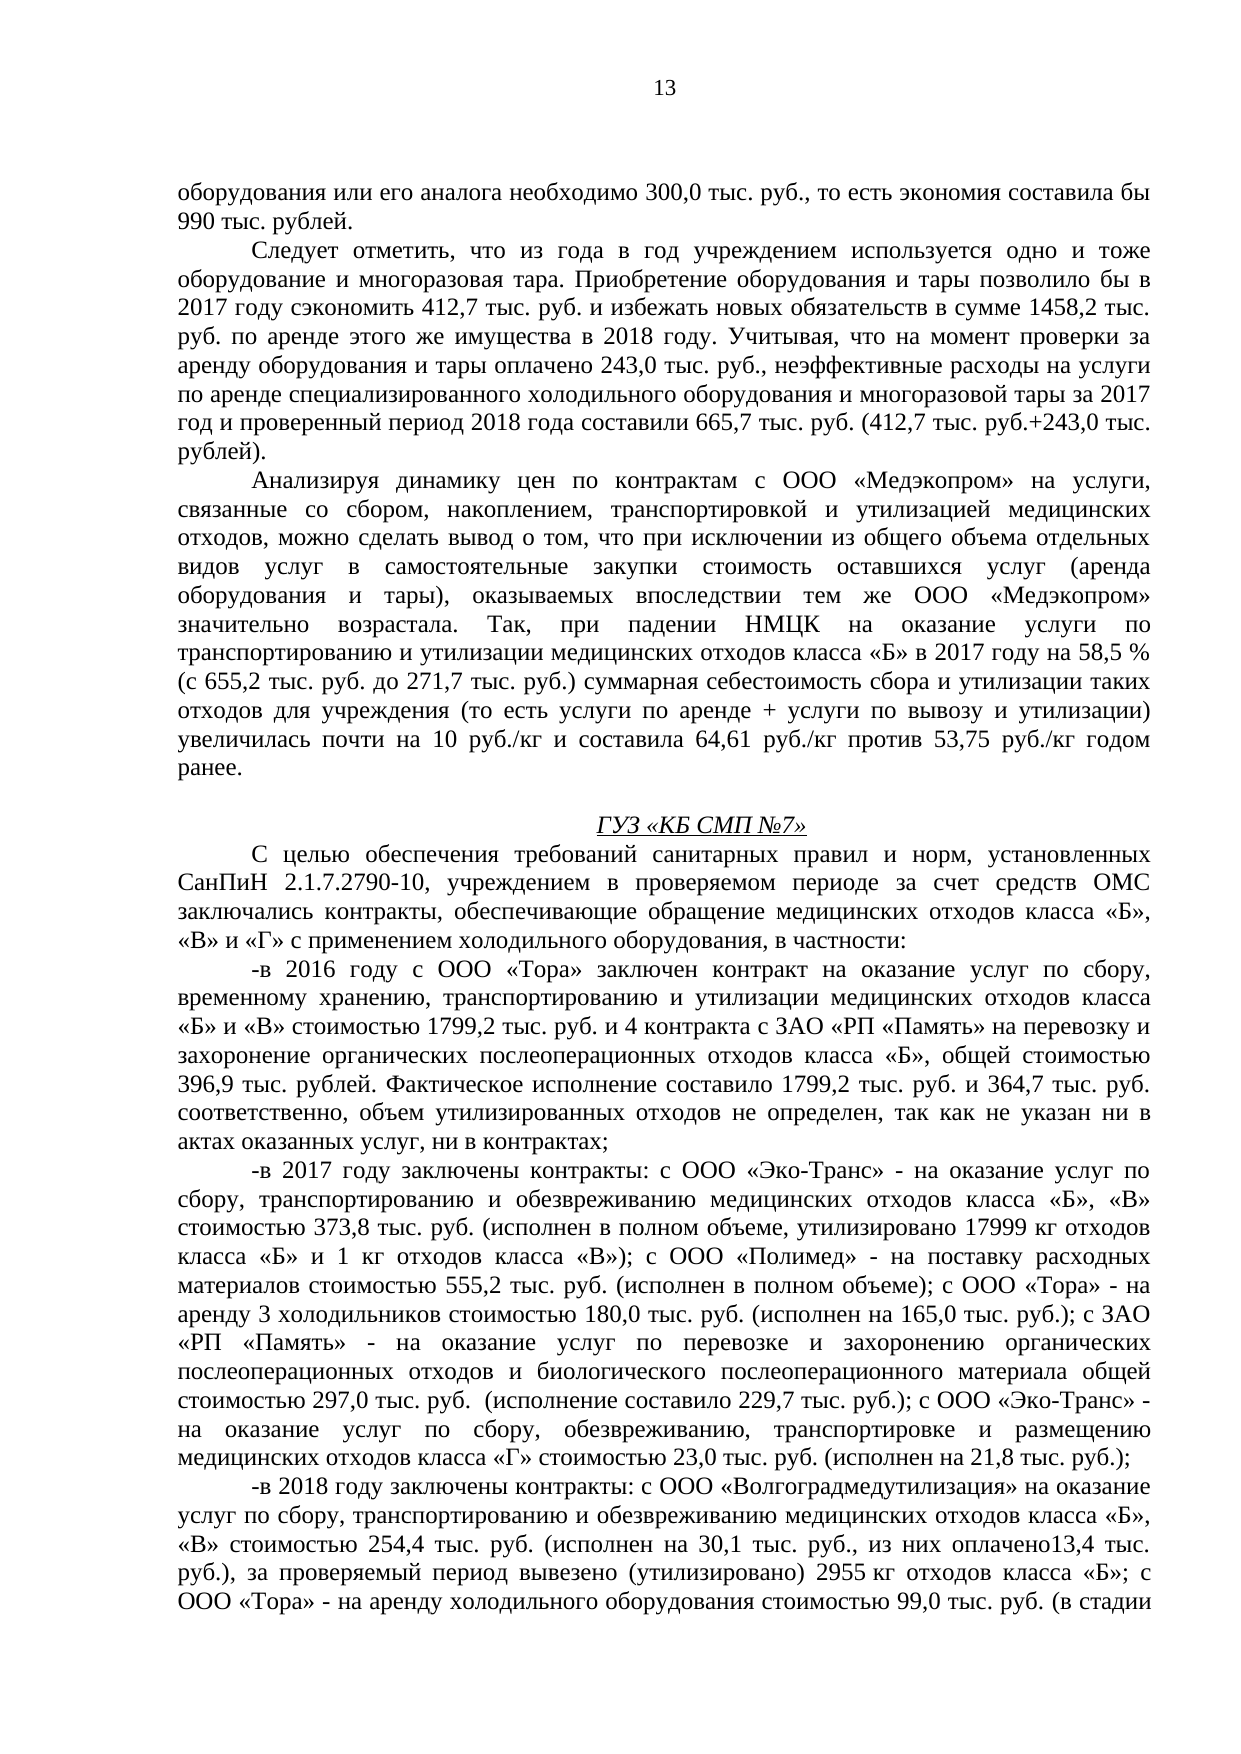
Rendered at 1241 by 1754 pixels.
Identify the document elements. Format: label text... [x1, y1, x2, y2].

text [177, 1471, 1152, 1615]
text -в 2017 году заключены контракты: с ООО «Эко-Транс» - на оказание услуг по сбору, транспортированию и обезвреживанию медицинских отходов класса «Б», «В» стоимостью 373,8 тыс. руб. (исполнен в полном объеме, утилизировано 17999 кг отходов класса «Б» и 1 кг отходов класса «В»); с ООО «Полимед» - на поставку расходных материалов стоимостью 555,2 тыс. руб. (исполнен в полном объеме); с ООО «Тора» - на аренду 3 холодильников стоимостью 180,0 тыс. руб. (исполнен на 165,0 тыс. руб.); с ЗАО «РП «Память» - на оказание услуг по перевозке и захоронению органических послеоперационных отходов и биологического послеоперационного материала общей стоимостью 297,0 тыс. руб. (исполнение составило 229,7 тыс. руб.); с ООО «Эко-Транс» - на оказание услуг по сбору, обезвреживанию, транспортировке и размещению медицинских отходов класса «Г» стоимостью 23,0 тыс. руб. (исполнен на 21,8 тыс. руб.); [177, 1155, 1152, 1471]
text ГУЗ «КБ СМП №7» [177, 810, 1152, 839]
text -в 2016 году с ООО «Тора» заключен контракт на оказание услуг по сбору, временному хранению, транспортированию и утилизации медицинских отходов класса «Б» и «В» стоимостью 1799,2 тыс. руб. и 4 контракта с ЗАО «РП «Память» на перевозку и захоронение органических послеоперационных отходов класса «Б», общей стоимостью 396,9 тыс. рублей. Фактическое исполнение составило 1799,2 тыс. руб. и 364,7 тыс. руб. соответственно, объем утилизированных отходов не определен, так как не указан ни в актах оказанных услуг, ни в контрактах; [177, 954, 1152, 1155]
text Следует отметить, что из года в год учреждением используется одно и тоже оборудование и многоразовая тара. Приобретение оборудования и тары позволило бы в 2017 году сэкономить 412,7 тыс. руб. и избежать новых обязательств в сумме 1458,2 тыс. руб. по аренде этого же имущества в 2018 году. Учитывая, что на момент проверки за аренду оборудования и тары оплачено 243,0 тыс. руб., неэффективные расходы на услуги по аренде специализированного холодильного оборудования и многоразовой тары за 2017 год и проверенный период 2018 года составили 665,7 тыс. руб. (412,7 тыс. руб.+243,0 тыс. рублей). [177, 235, 1152, 465]
text Анализируя динамику цен по контрактам с ООО «Медэкопром» на услуги, связанные со сбором, накоплением, транспортировкой и утилизацией медицинских отходов, можно сделать вывод о том, что при исключении из общего объема отдельных видов услуг в самостоятельные закупки стоимость оставшихся услуг (аренда оборудования и тары), оказываемых впоследствии тем же ООО «Медэкопром» значительно возрастала. Так, при падении НМЦК на оказание услуги по транспортированию и утилизации медицинских отходов класса «Б» в 2017 году на 58,5 % (с 655,2 тыс. руб. до 271,7 тыс. руб.) суммарная себестоимость сбора и утилизации таких отходов для учреждения (то есть услуги по аренде + услуги по вывозу и утилизации) увеличилась почти на 10 руб./кг и составила 64,61 руб./кг против 53,75 руб./кг годом ранее. [177, 465, 1152, 781]
text С целью обеспечения требований санитарных правил и норм, установленных СанПиН 2.1.7.2790-10, учреждением в проверяемом периоде за счет средств ОМС заключались контракты, обеспечивающие обращение медицинских отходов класса «Б», «В» и «Г» с применением холодильного оборудования, в частности: [177, 839, 1152, 954]
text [177, 177, 1152, 235]
